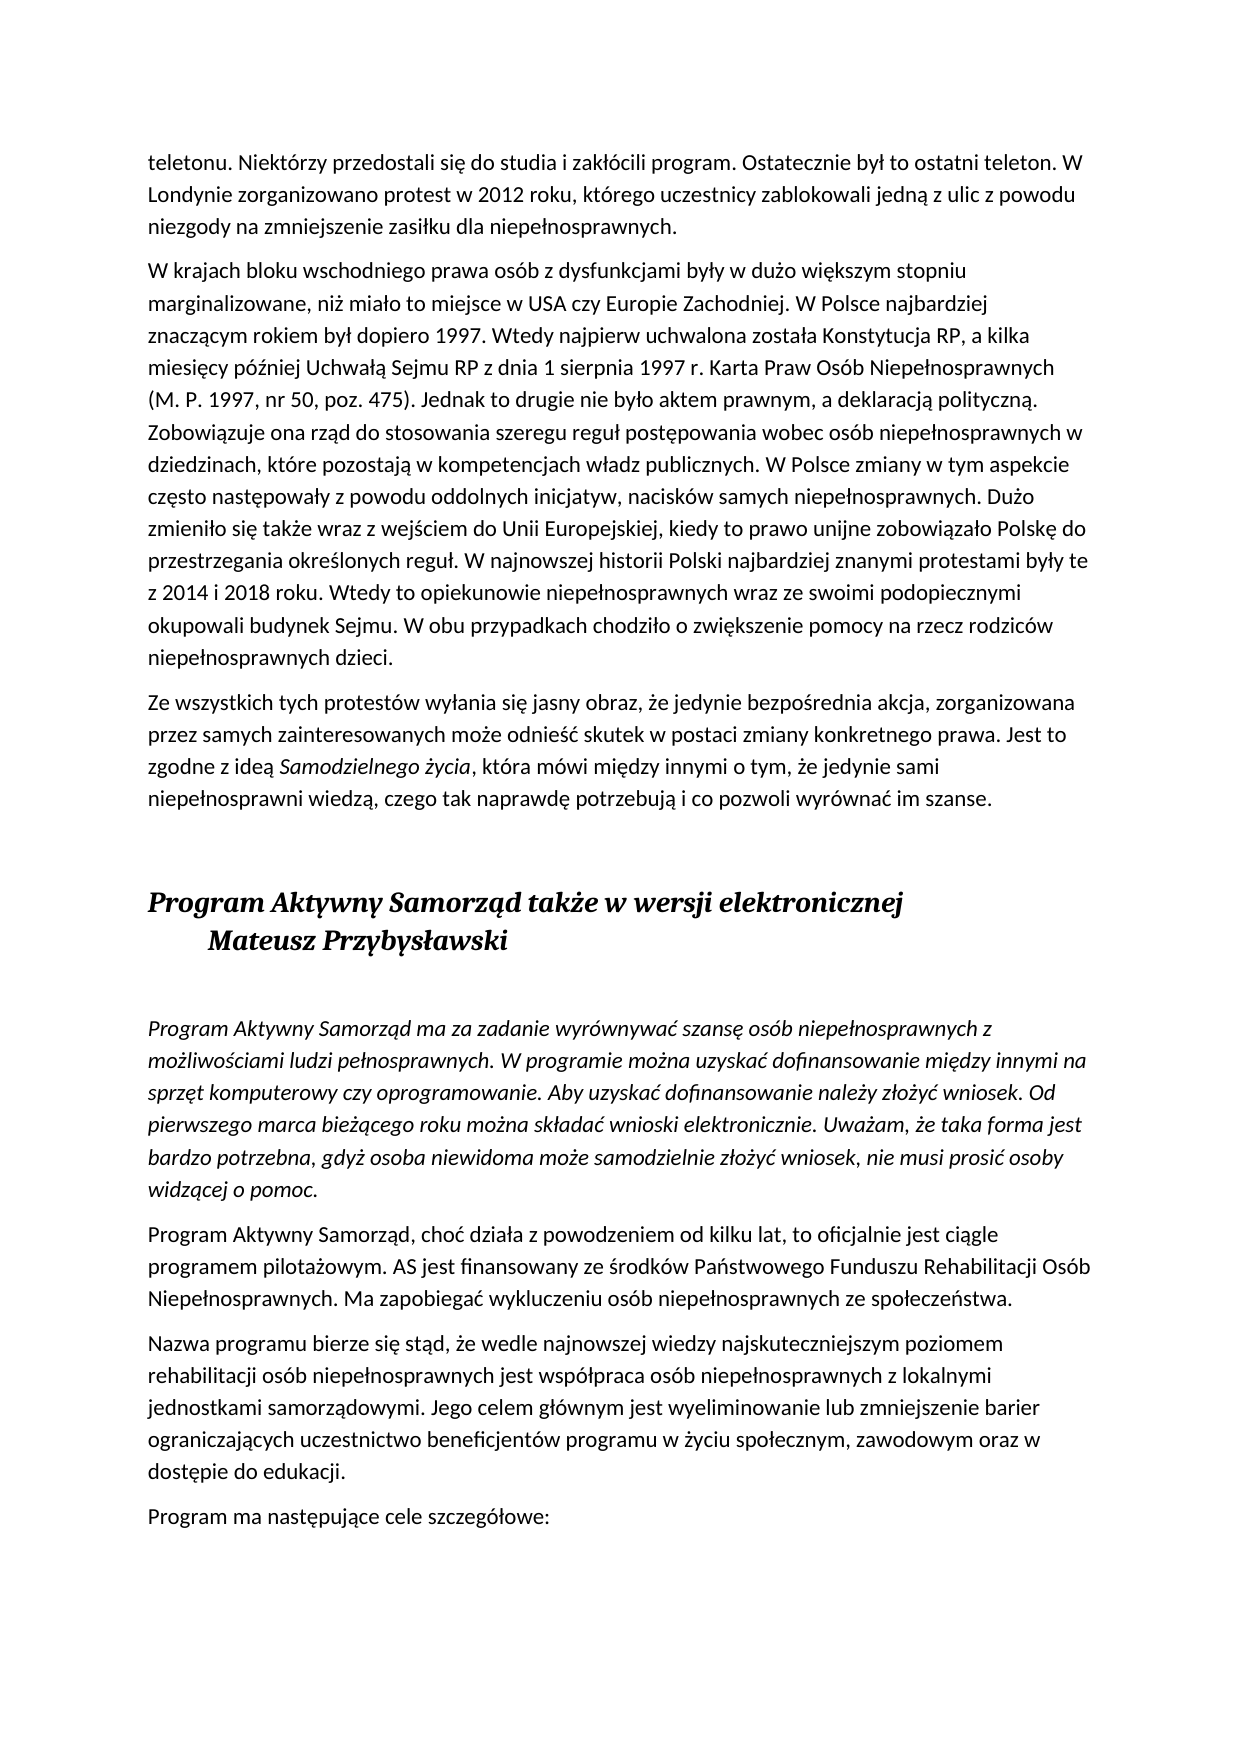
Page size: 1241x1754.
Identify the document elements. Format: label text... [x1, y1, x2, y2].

subtitle Program Aktywny Samorząd także w wersji elektronicznej Mateusz Przybysławski [148, 886, 1093, 958]
text W krajach bloku wschodniego prawa osób z dysfunkcjami były w dużo większym stopniu marginalizowane, niż miało to miejsce w USA czy Europie Zachodniej. W Polsce najbardziej znaczącym rokiem był dopiero 1997. Wtedy najpierw uchwalona została Konstytucja RP, a kilka miesięcy później Uchwałą Sejmu RP z dnia 1 sierpnia 1997 r. Karta Praw Osób Niepełnosprawnych (M. P. 1997, nr 50, poz. 475). Jednak to drugie nie było aktem prawnym, a deklaracją polityczną. Zobowiązuje ona rząd do stosowania szeregu reguł postępowania wobec osób niepełnosprawnych w dziedzinach, które pozostają w kompetencjach władz publicznych. W Polsce zmiany w tym aspekcie często następowały z powodu oddolnych inicjatyw, nacisków samych niepełnosprawnych. Dużo zmieniło się także wraz z wejściem do Unii Europejskiej, kiedy to prawo unijne zobowiązało Polskę do przestrzegania określonych reguł. W najnowszej historii Polski najbardziej znanymi protestami były te z 2014 i 2018 roku. Wtedy to opiekunowie niepełnosprawnych wraz ze swoimi podopiecznymi okupowali budynek Sejmu. W obu przypadkach chodziło o zwiększenie pomocy na rzecz rodziców niepełnosprawnych dzieci. [148, 257, 1093, 671]
text Program Aktywny Samorząd, choć działa z powodzeniem od kilku lat, to oficjalnie jest ciągle programem pilotażowym. AS jest finansowany ze środków Państwowego Funduszu Rehabilitacji Osób Niepełnosprawnych. Ma zapobiegać wykluczeniu osób niepełnosprawnych ze społeczeństwa. [148, 1220, 1093, 1312]
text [148, 148, 1093, 240]
text Program Aktywny Samorząd ma za zadanie wyrównywać szansę osób niepełnosprawnych z możliwościami ludzi pełnosprawnych. W programie można uzyskać dofinansowanie między innymi na sprzęt komputerowy czy oprogramowanie. Aby uzyskać dofinansowanie należy złożyć wniosek. Od pierwszego marca bieżącego roku można składać wnioski elektronicznie. Uważam, że taka forma jest bardzo potrzebna, gdyż osoba niewidoma może samodzielnie złożyć wniosek, nie musi prosić osoby widzącej o pomoc. [148, 1014, 1093, 1203]
text Nazwa programu bierze się stąd, że wedle najnowszej wiedzy najskuteczniejszym poziomem rehabilitacji osób niepełnosprawnych jest współpraca osób niepełnosprawnych z lokalnymi jednostkami samorządowymi. Jego celem głównym jest wyeliminowanie lub zmniejszenie barier ograniczających uczestnictwo beneficjentów programu w życiu społecznym, zawodowym oraz w dostępie do edukacji. [148, 1329, 1093, 1486]
text Program ma następujące cele szczegółowe: [148, 1502, 1093, 1530]
text Ze wszystkich tych protestów wyłania się jasny obraz, że jedynie bezpośrednia akcja, zorganizowana przez samych zainteresowanych może odnieść skutek w postaci zmiany konkretnego prawa. Jest to zgodne z ideą Samodzielnego życia, która mówi między innymi o tym, że jedynie sami niepełnosprawni wiedzą, czego tak naprawdę potrzebują i co pozwoli wyrównać im szanse. [148, 688, 1093, 812]
